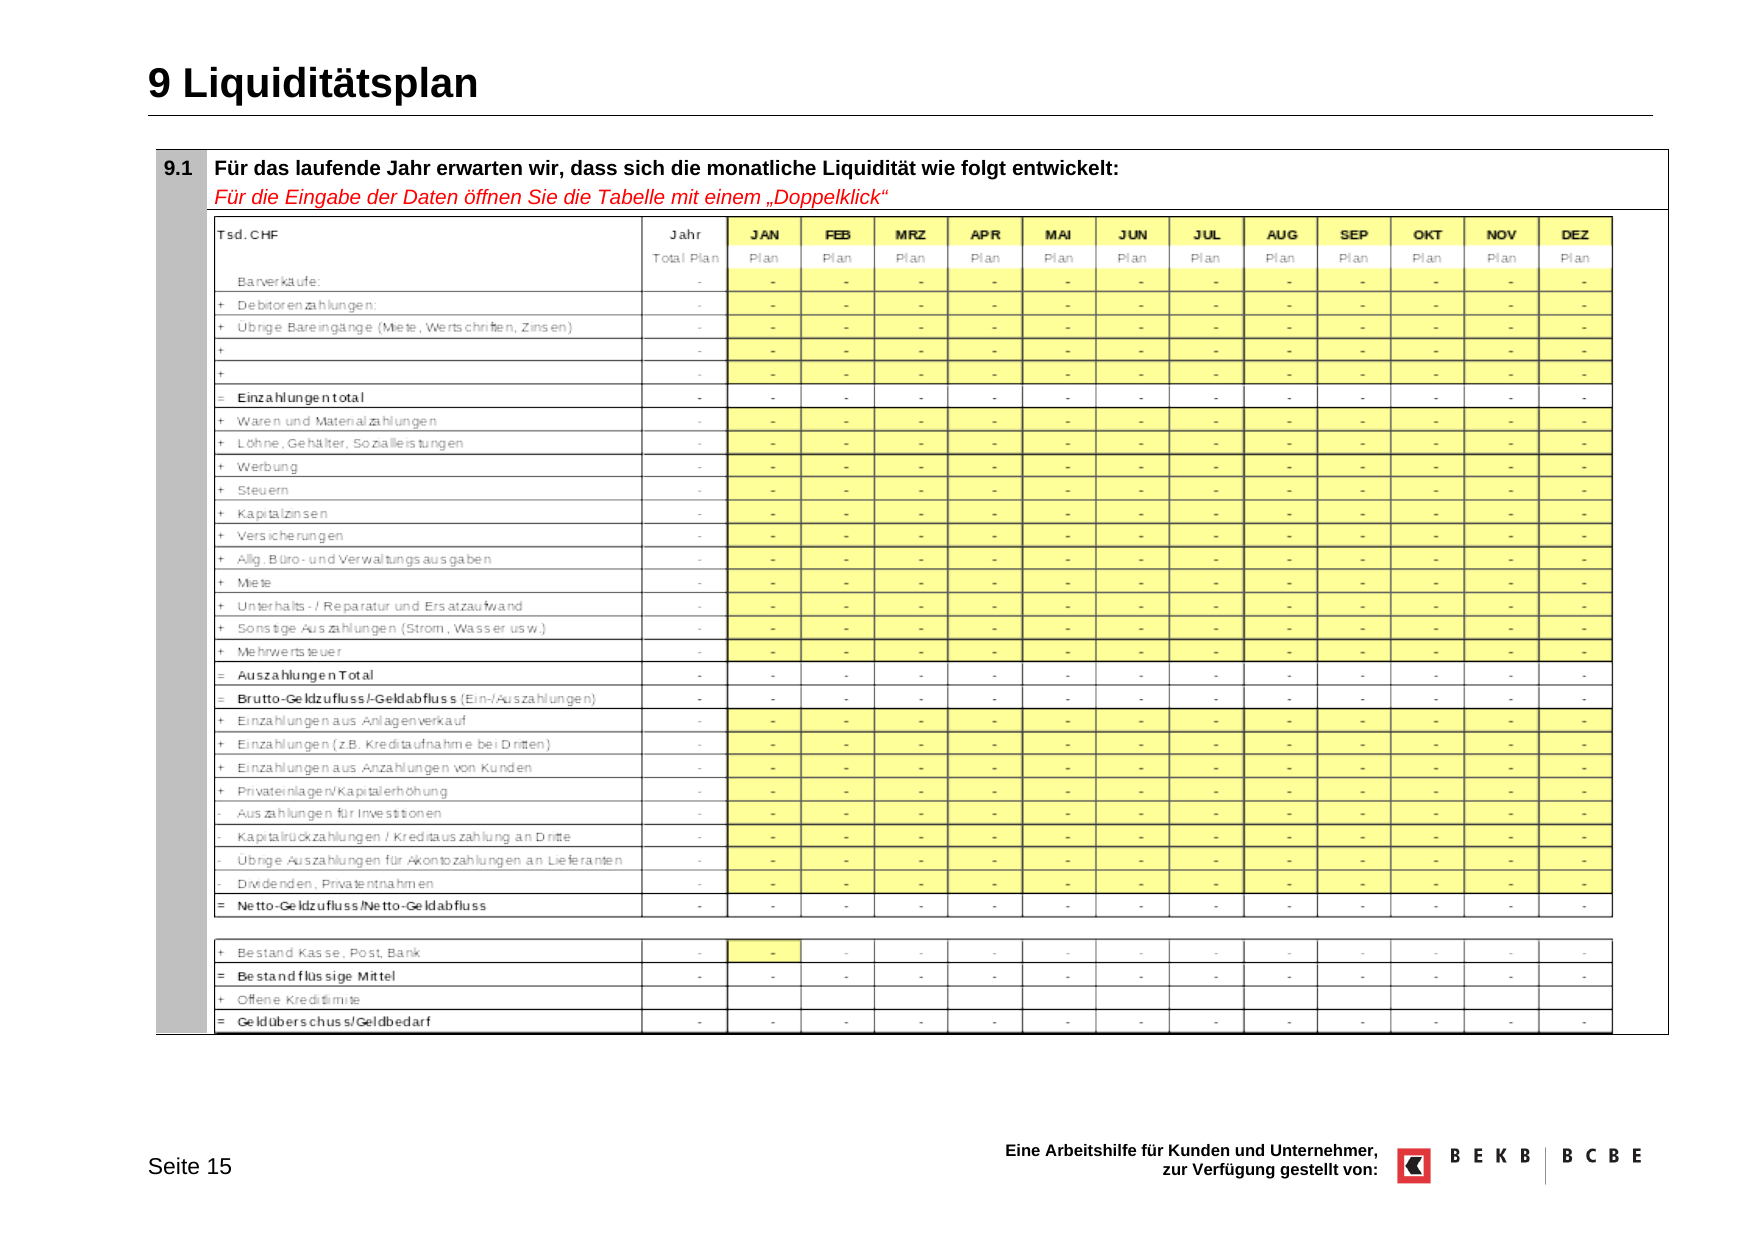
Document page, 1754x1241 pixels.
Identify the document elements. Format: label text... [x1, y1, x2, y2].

text 9 Liquiditätsplan [148, 60, 1653, 115]
table_cell [207, 210, 1668, 1033]
table_header 9.1 [156, 150, 207, 1033]
table_header Für das laufende Jahr erwarten wir, dass sich die monatliche Liquidität wie folgt entwickelt: Für die Eingabe der Daten öffnen Sie die Tabelle mit einem „Doppelklick“ [207, 150, 1668, 209]
